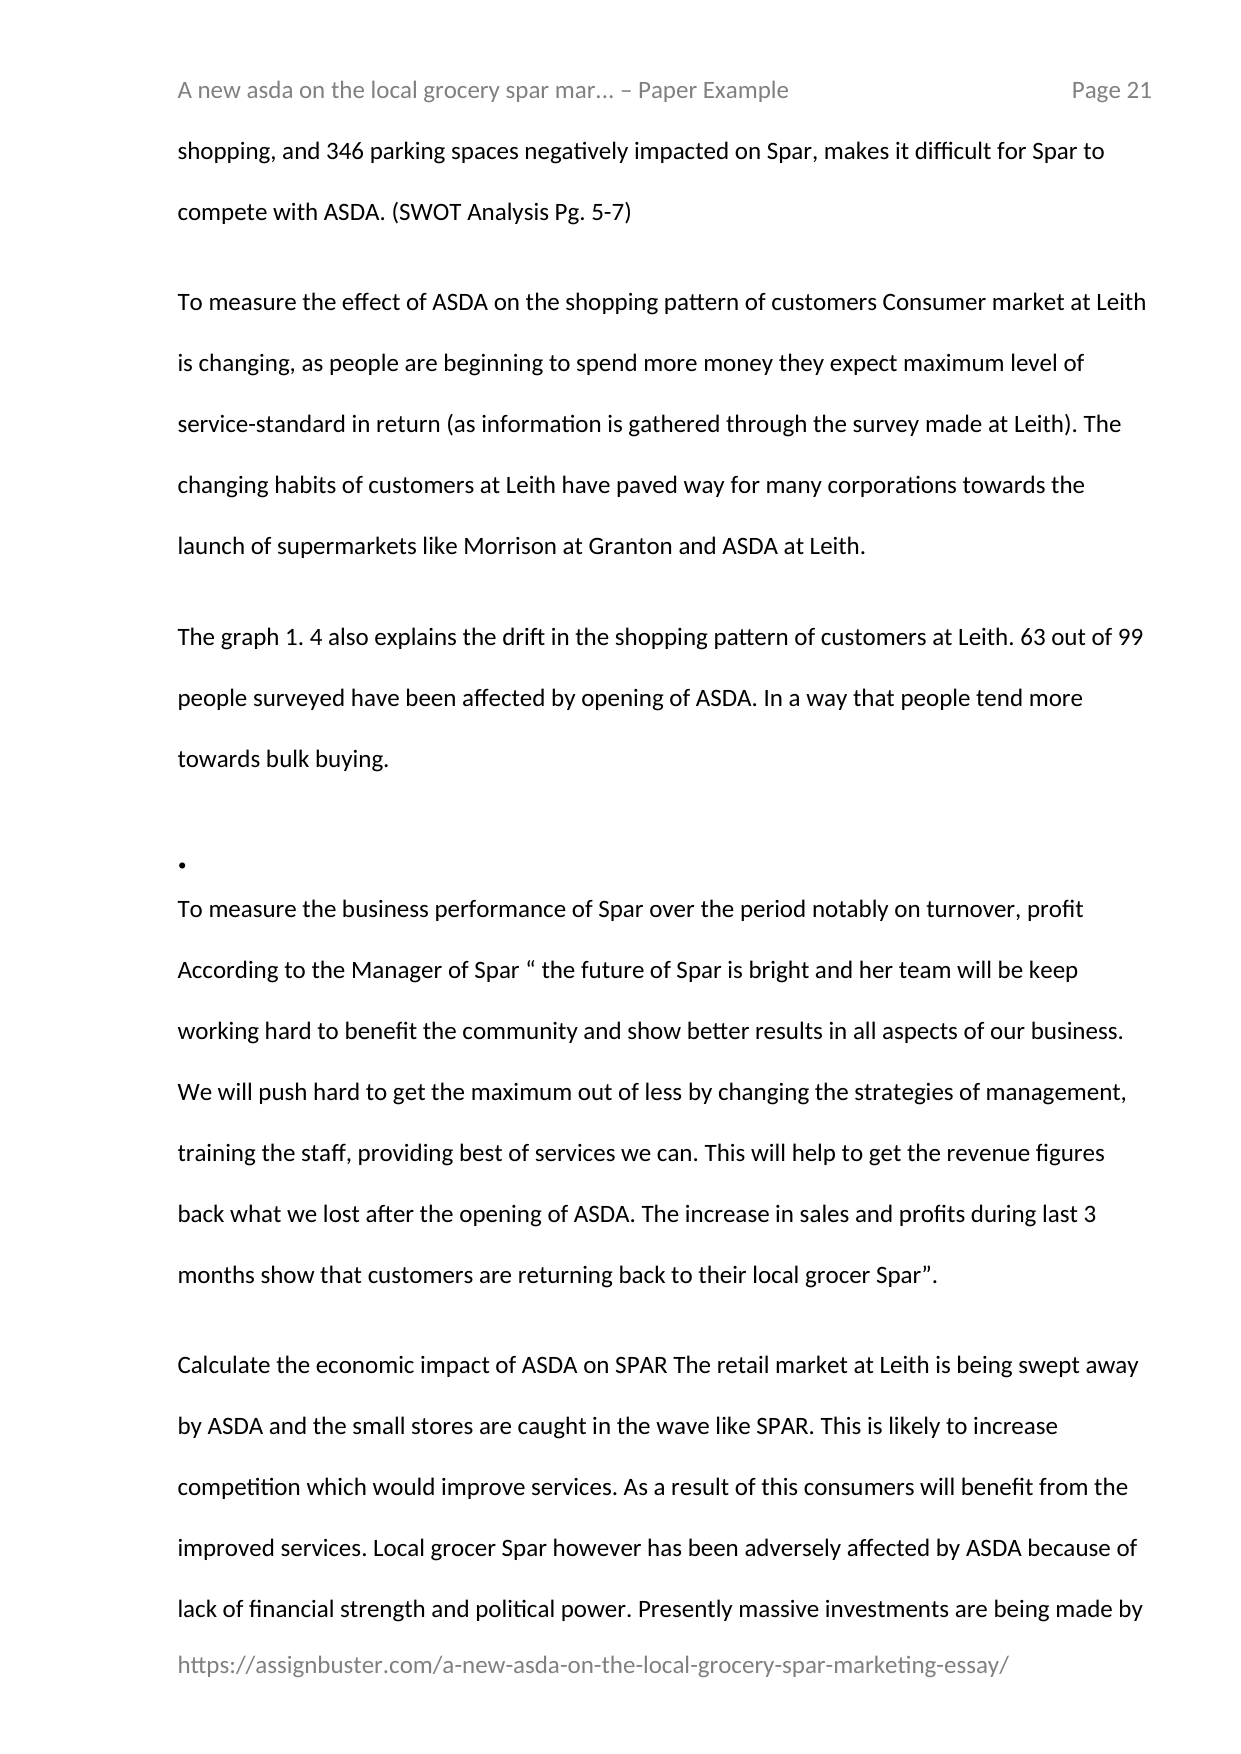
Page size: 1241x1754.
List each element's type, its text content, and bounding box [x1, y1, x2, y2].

text To measure the business performance of Spar over the period notably on turnover, profit According to the Manager of Spar “ the future of Spar is bright and her team will be keep working hard to benefit the community and show better results in all aspects of our business. We will push hard to get the maximum out of less by changing the strategies of management, training the staff, providing best of services we can. This will help to get the revenue figures back what we lost after the opening of ASDA. The increase in sales and profits during last 3 months show that customers are returning back to their local grocer Spar”. [177, 893, 1152, 1289]
text The graph 1. 4 also explains the drift in the shopping pattern of customers at Leith. 63 out of 99 people surveyed have been affected by opening of ASDA. In a way that people tend more towards bulk buying. [177, 621, 1152, 774]
text To measure the effect of ASDA on the shopping pattern of customers Consumer market at Leith is changing, as people are beginning to spend more money they expect maximum level of service-standard in return (as information is gathered through the survey made at Leith). The changing habits of customers at Leith have paved way for many corporations towards the launch of supermarkets like Morrison at Granton and ASDA at Leith. [177, 286, 1152, 561]
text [177, 1349, 1152, 1624]
subtitle . [177, 834, 1152, 877]
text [177, 135, 1152, 226]
